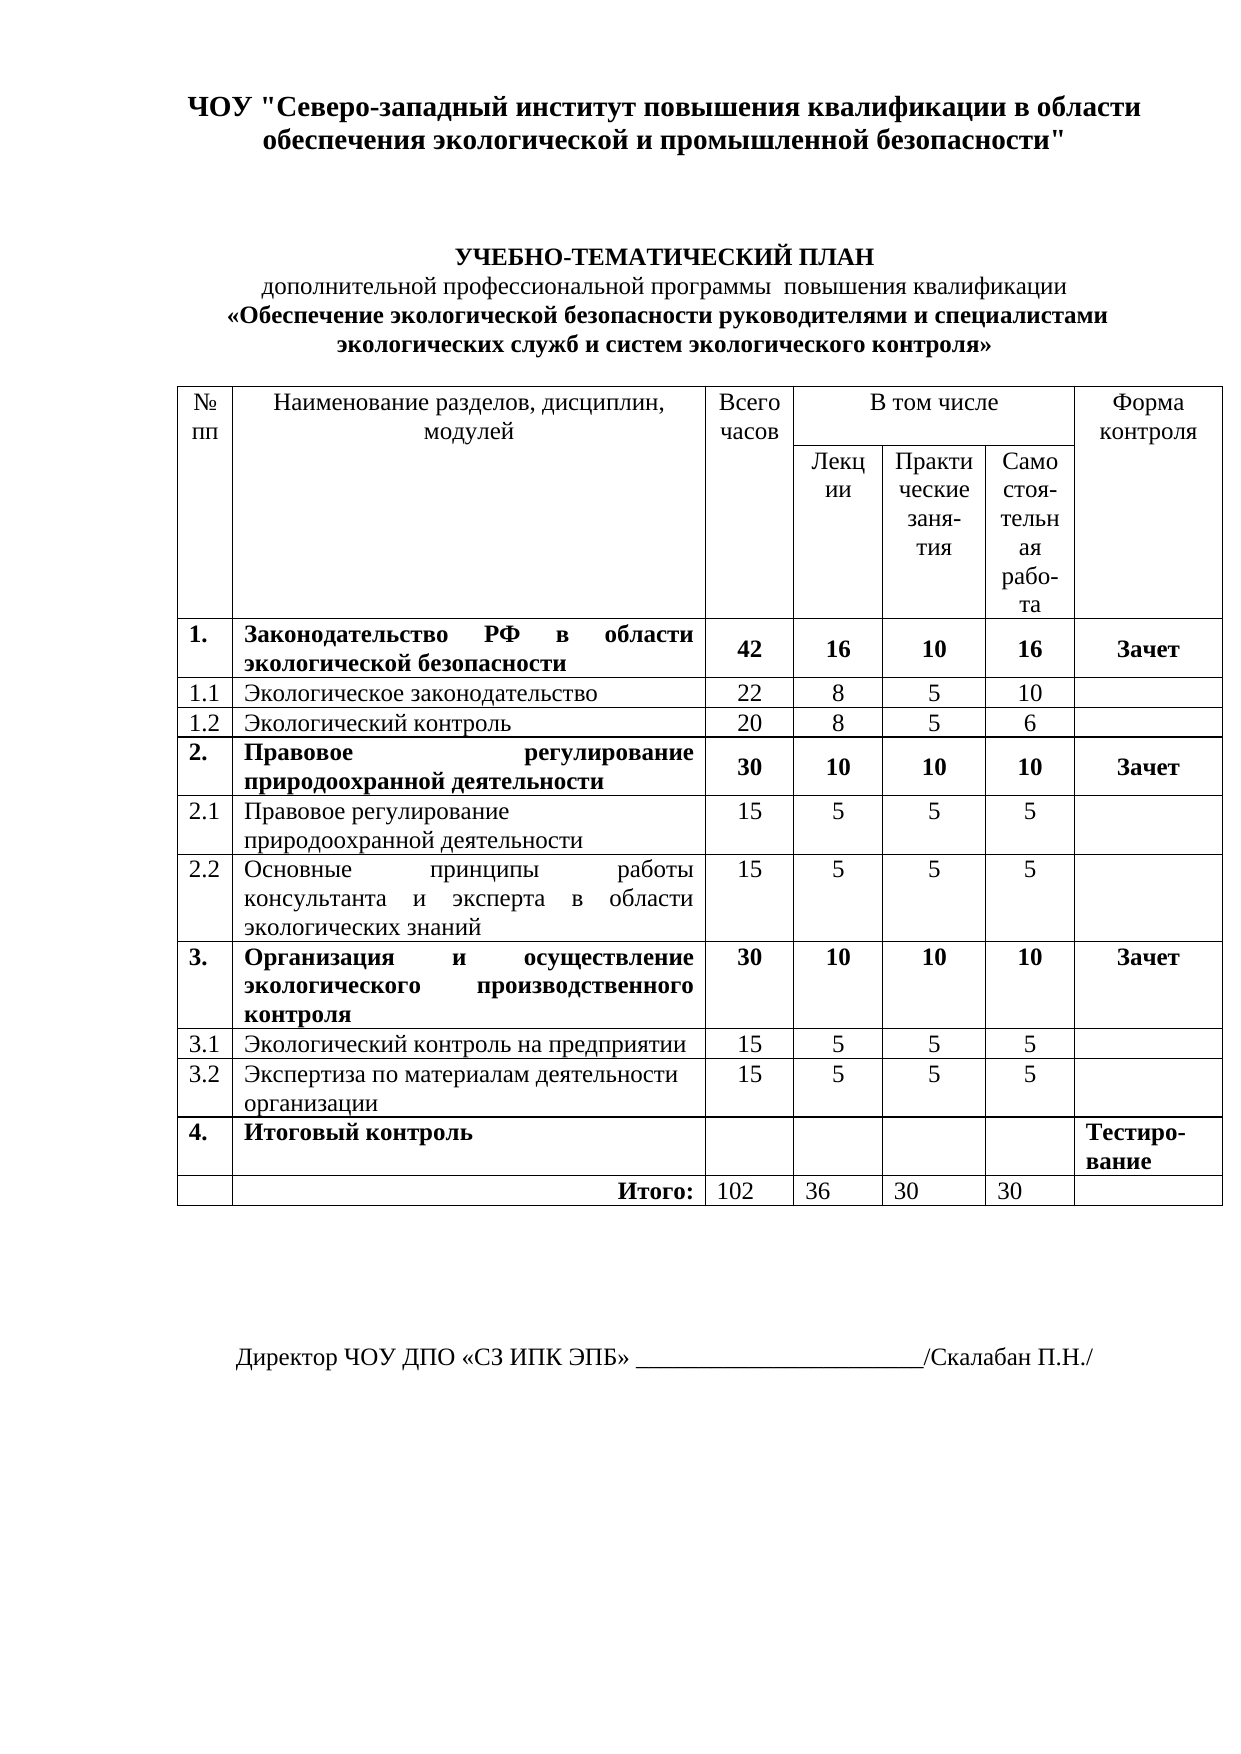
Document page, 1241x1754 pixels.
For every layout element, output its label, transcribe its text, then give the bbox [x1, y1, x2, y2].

table_cell 5 [794, 1029, 882, 1058]
table_cell Правовое регулирование природоохранной деятельности [233, 796, 705, 853]
table_cell [883, 1118, 985, 1175]
table_cell 10 [883, 942, 985, 1028]
table_cell 16 [794, 619, 882, 677]
table_cell Самостоя-тельная рабо-та [986, 446, 1074, 618]
table_cell 5 [986, 796, 1074, 853]
table_cell Зачет [1075, 738, 1222, 795]
table_cell 5 [883, 678, 985, 707]
table_cell 15 [706, 796, 793, 853]
table_cell 10 [883, 619, 985, 677]
table_cell Экологическое законодательство [233, 678, 705, 707]
table_header Всего часов [706, 387, 793, 618]
table_cell 30 [883, 1176, 985, 1205]
table_cell 5 [794, 855, 882, 941]
table_cell Правовое регулирование природоохранной деятельности [233, 738, 705, 795]
table_cell 36 [794, 1176, 882, 1205]
table_cell 102 [706, 1176, 793, 1205]
table_cell Основные принципы работы консультанта и эксперта в области экологических знаний [233, 855, 705, 941]
table_cell 10 [986, 738, 1074, 795]
table_cell 5 [883, 855, 985, 941]
table_cell [1075, 796, 1222, 853]
table_cell 30 [706, 738, 793, 795]
table_cell 6 [986, 708, 1074, 736]
table_cell Организация и осуществление экологического производственного контроля [233, 942, 705, 1028]
text ЧОУ "Северо-западный институт повышения квалификации в области обеспечения экологической и промышленной безопасности" [177, 89, 1152, 156]
table_cell [794, 1118, 882, 1175]
table_cell Законодательство РФ в области экологической безопасности [233, 619, 705, 677]
table_cell 3. [178, 942, 232, 1028]
table_cell 5 [794, 796, 882, 853]
table_cell [986, 1118, 1074, 1175]
table_cell 2. [178, 738, 232, 795]
table_cell [1075, 855, 1222, 941]
table_cell 8 [794, 678, 882, 707]
table_cell 5 [883, 1059, 985, 1116]
table_cell 5 [986, 855, 1074, 941]
table_cell Итого: [233, 1176, 705, 1205]
table_cell 16 [986, 619, 1074, 677]
table_cell 5 [986, 1059, 1074, 1116]
table_cell 8 [794, 708, 882, 736]
table_cell 10 [986, 678, 1074, 707]
table_cell 4. [178, 1118, 232, 1175]
table_cell 15 [706, 855, 793, 941]
table_cell 20 [706, 708, 793, 736]
table_cell 10 [794, 942, 882, 1028]
table_cell 5 [794, 1059, 882, 1116]
table_cell Экологический контроль [233, 708, 705, 736]
table_cell [178, 445, 232, 618]
text УЧЕБНО-ТЕМАТИЧЕСКИЙ ПЛАН [177, 242, 1152, 271]
table_cell [1075, 1176, 1222, 1205]
table_cell 2.2 [178, 855, 232, 941]
text дополнительной профессиональной программы повышения квалификации [177, 271, 1152, 300]
table_cell 3.2 [178, 1059, 232, 1116]
table_cell 1.1 [178, 678, 232, 707]
table_cell Лекции [794, 446, 882, 618]
table_cell 5 [883, 1029, 985, 1058]
table_cell [1075, 1059, 1222, 1116]
table_cell [1075, 678, 1222, 707]
table_cell 5 [986, 1029, 1074, 1058]
table_header № пп [178, 387, 232, 445]
table_cell Зачет [1075, 619, 1222, 677]
table_cell [178, 1176, 232, 1205]
table_cell 22 [706, 678, 793, 707]
table_cell 15 [706, 1029, 793, 1058]
table_cell Итоговый контроль [233, 1118, 705, 1175]
table_cell 10 [794, 738, 882, 795]
table_cell [1075, 1029, 1222, 1058]
table_cell 1. [178, 619, 232, 677]
table_cell 30 [986, 1176, 1074, 1205]
table_cell 1.2 [178, 708, 232, 736]
table_cell 10 [986, 942, 1074, 1028]
table_header Наименование разделов, дисциплин, модулей [233, 387, 705, 618]
table_cell 42 [706, 619, 793, 677]
table_cell Экспертиза по материалам деятельности организации [233, 1059, 705, 1116]
table_cell 5 [883, 708, 985, 736]
table_header Форма контроля [1075, 387, 1222, 618]
table_cell Зачет [1075, 942, 1222, 1028]
text «Обеспечение экологической безопасности руководителями и специалистами экологических служб и систем экологического контроля» [177, 300, 1152, 357]
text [177, 1342, 1152, 1371]
table_cell Тестиро-вание [1075, 1118, 1222, 1175]
table_header В том числе [794, 387, 1074, 445]
table_cell 10 [883, 738, 985, 795]
table_cell 2.1 [178, 796, 232, 853]
table_cell Практические заня-тия [883, 446, 985, 618]
table_cell 5 [883, 796, 985, 853]
table_cell Экологический контроль на предприятии [233, 1029, 705, 1058]
table_cell 15 [706, 1059, 793, 1116]
table_cell 3.1 [178, 1029, 232, 1058]
table_cell [706, 1118, 793, 1175]
table_cell [1075, 708, 1222, 736]
table_cell 30 [706, 942, 793, 1028]
